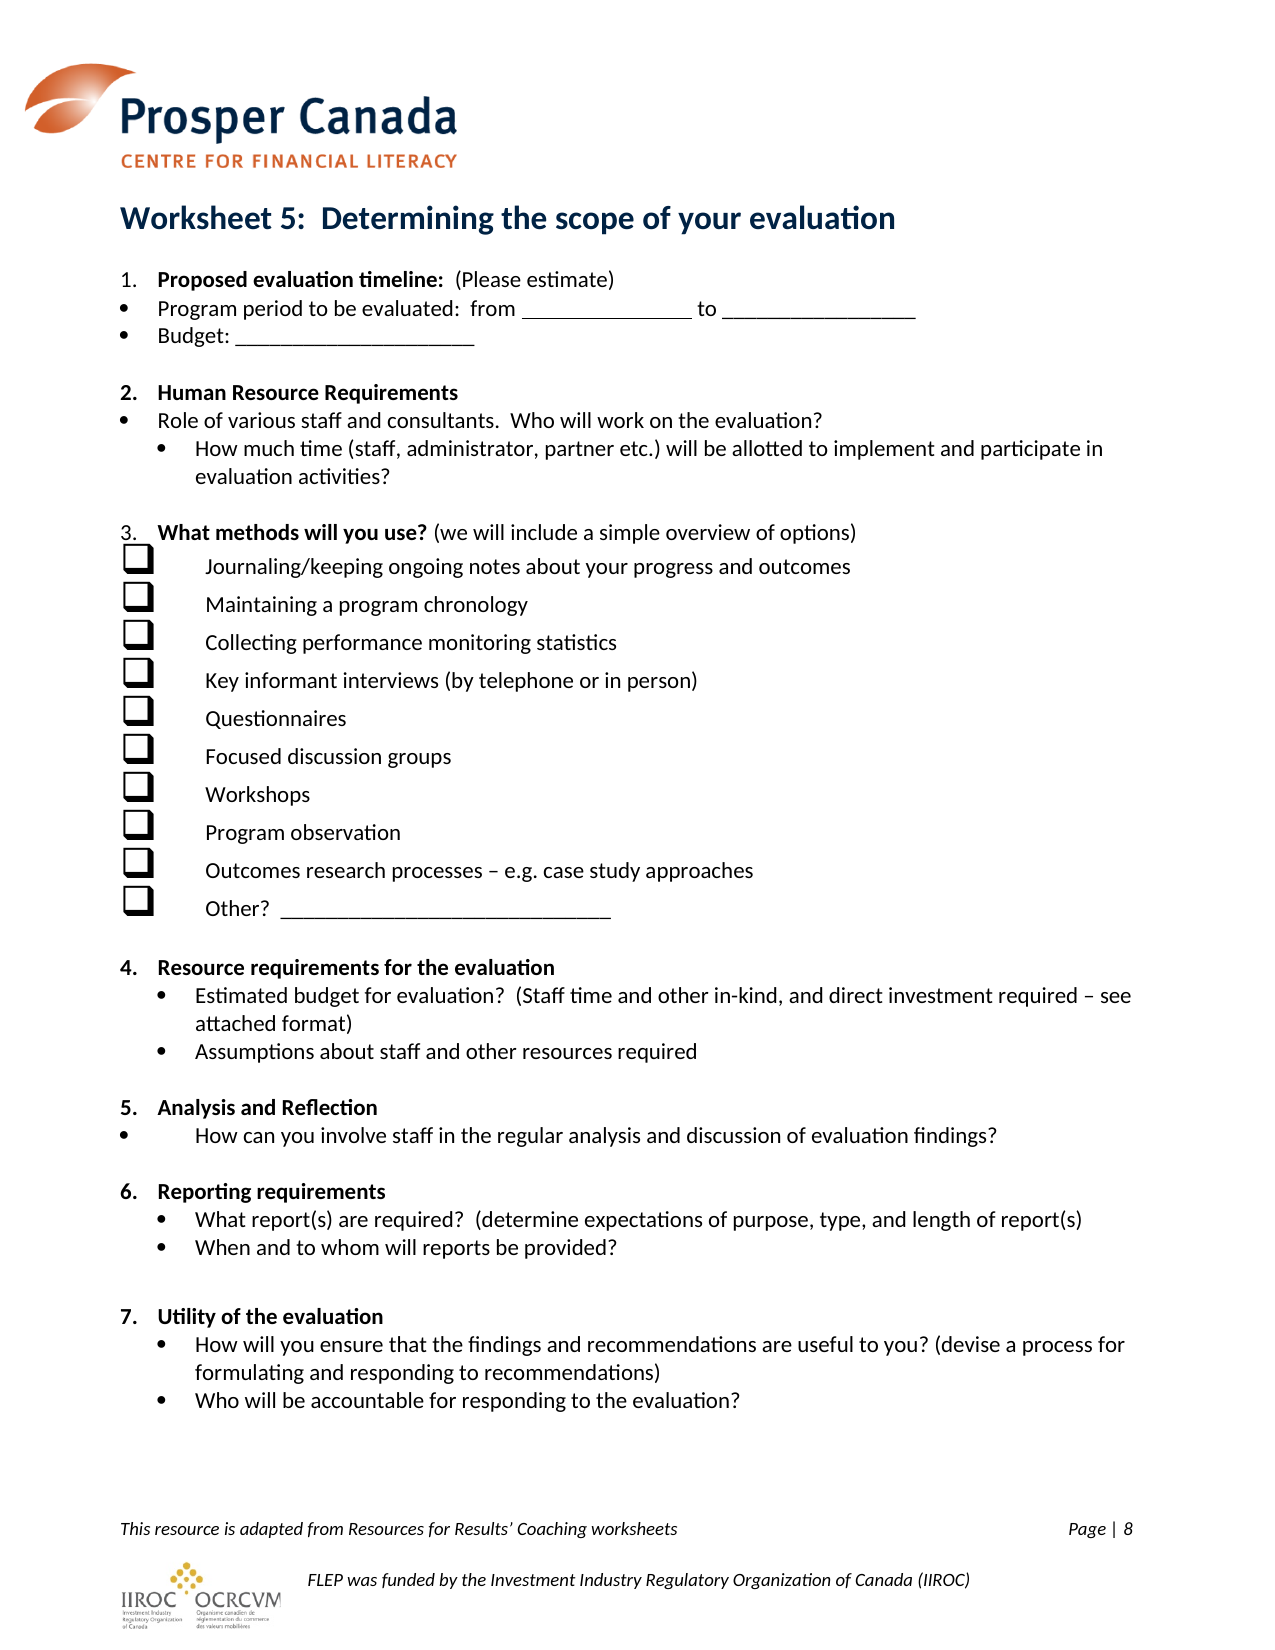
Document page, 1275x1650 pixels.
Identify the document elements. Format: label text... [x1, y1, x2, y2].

list What methods will you use? (we will include a simple overview of options) [120, 518, 1155, 546]
list Utility of the evaluation [120, 1302, 1155, 1330]
list Budget: _____________________ [120, 322, 1155, 350]
picture [118, 1559, 285, 1632]
list Assumptions about staff and other resources required [157, 1037, 1155, 1065]
list Proposed evaluation timeline: (Please estimate) [120, 266, 1155, 294]
picture [17, 57, 458, 171]
list Collecting performance monitoring statistics [120, 622, 1155, 659]
list Program observation [120, 811, 1155, 849]
subtitle Worksheet 5: Determining the scope of your evaluation [120, 197, 1155, 238]
list Reporting requirements [120, 1177, 1155, 1205]
list Focused discussion groups [120, 735, 1155, 773]
list How much time (staff, administrator, partner etc.) will be allotted to implement and participate in evaluation activities? [157, 434, 1155, 490]
list Key informant interviews (by telephone or in person) [120, 659, 1155, 697]
list Maintaining a program chronology [120, 584, 1155, 622]
list Program period to be evaluated: from to _________________ [120, 294, 1155, 322]
list Outcomes research processes – e.g. case study approaches [120, 849, 1155, 887]
list Role of various staff and consultants. Who will work on the evaluation? [120, 406, 1155, 434]
list Other? _____________________________ [120, 887, 1155, 925]
list Human Resource Requirements [120, 378, 1155, 406]
list Resource requirements for the evaluation [120, 953, 1155, 981]
list What report(s) are required? (determine expectations of purpose, type, and length of report(s) [157, 1205, 1155, 1233]
list Estimated budget for evaluation? (Staff time and other in-kind, and direct investment required – see attached format) [157, 981, 1155, 1037]
list Questionnaires [120, 697, 1155, 735]
list Analysis and Reflection [120, 1093, 1155, 1121]
list Who will be accountable for responding to the evaluation? [157, 1386, 1155, 1414]
list When and to whom will reports be provided? [157, 1233, 1155, 1261]
list How will you ensure that the findings and recommendations are useful to you? (devise a process for formulating and responding to recommendations) [157, 1330, 1155, 1386]
list How can you involve staff in the regular analysis and discussion of evaluation findings? [120, 1121, 1155, 1149]
list Workshops [120, 773, 1155, 811]
list Journaling/keeping ongoing notes about your progress and outcomes [120, 546, 1155, 584]
